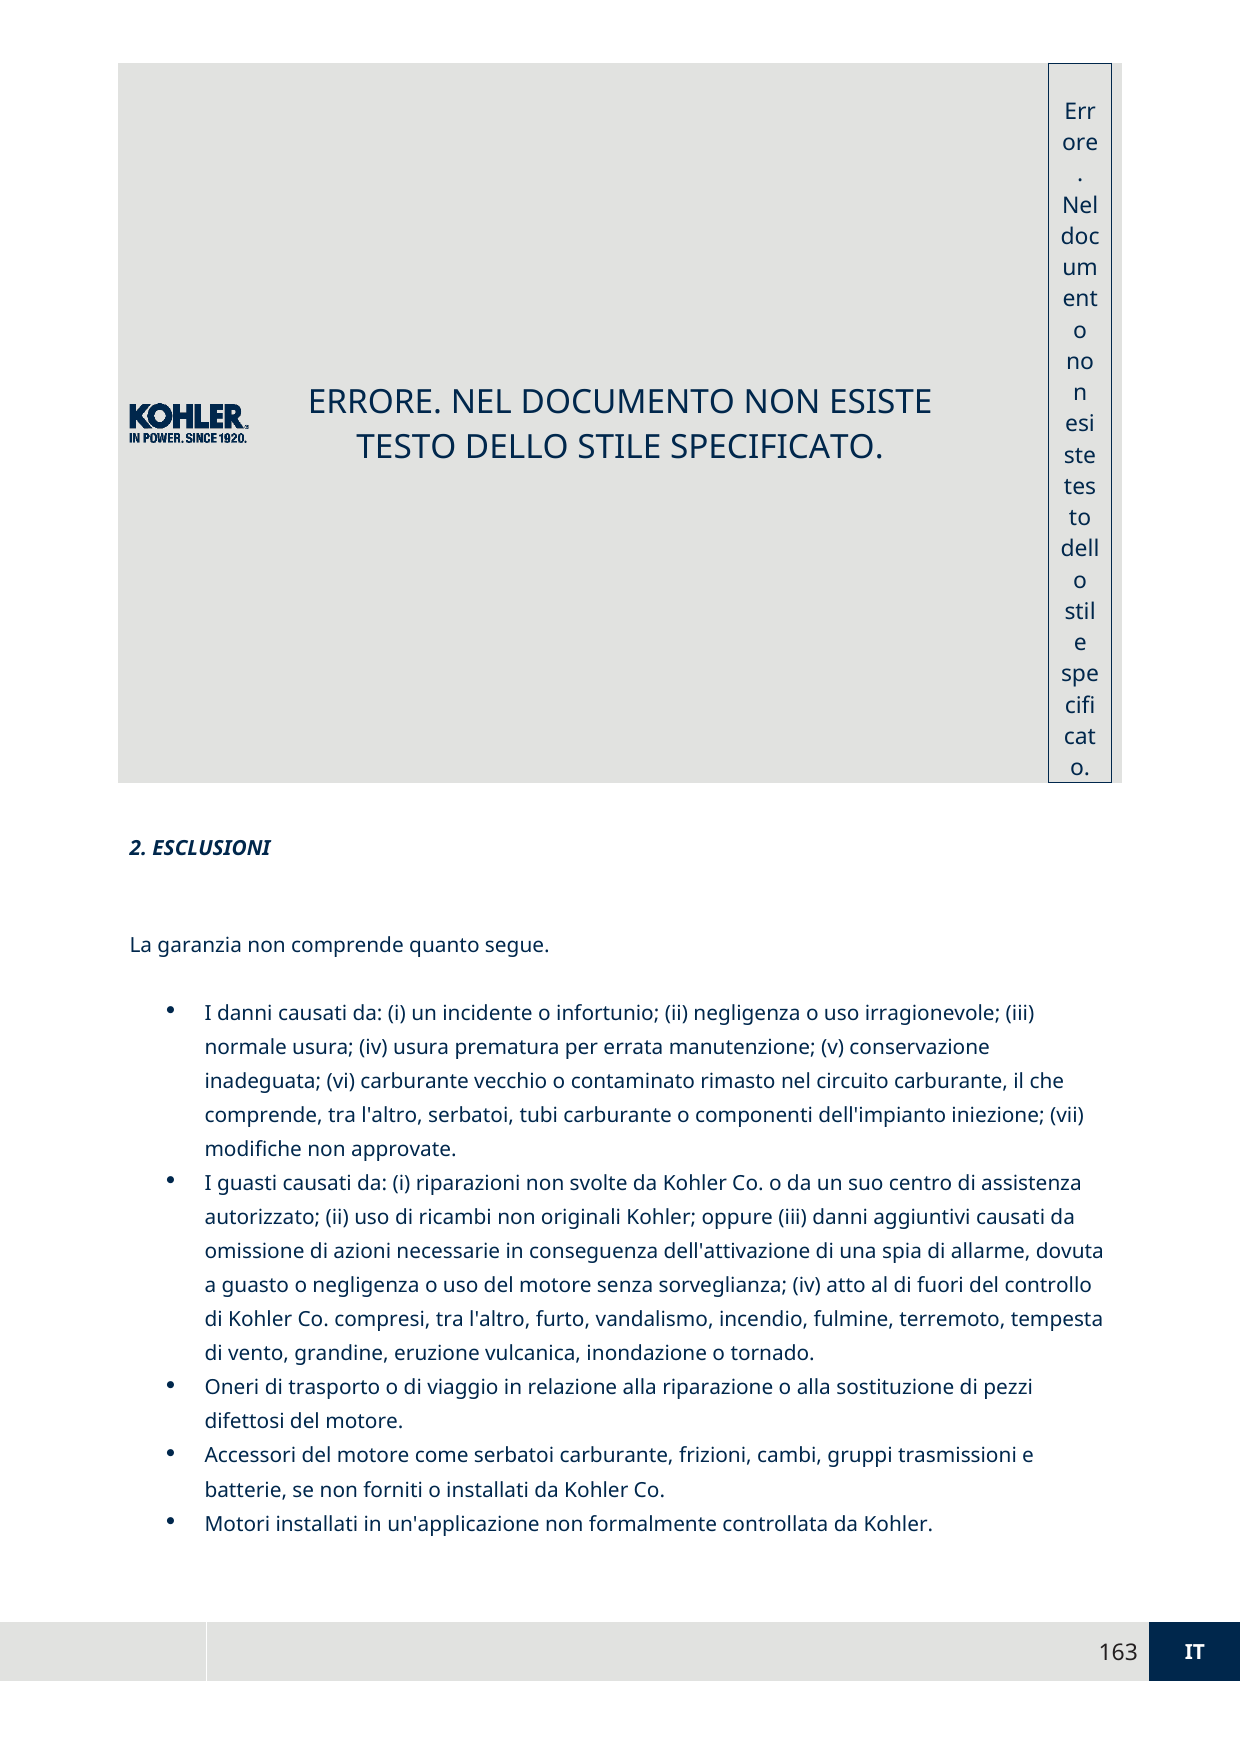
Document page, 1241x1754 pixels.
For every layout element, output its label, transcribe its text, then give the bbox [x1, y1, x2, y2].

picture [129, 403, 249, 443]
table_header CONDIZIONI DI GARANZIA A LIVELLO MONDIALE SUI MOTORI DIESEL KOHLER 1. PERIODO DI GARANZIA Kohler Co. garantisce all'Utente finale che ogni motore diesel è esente da difetti di costruzione dovuti ai materiali o alla lavorazione, alle normali condizioni di utilizzo per il periodo di copertura o ore di funzionamento (in base a ciò che sopraggiunge prima) previsto in seguito, a condizione che l'utilizzo e la manutenzione del motore rispettino le istruzioni e i manuali di Kohler Co. * Per difetti dei componenti principali si intendono guasti relativi a fusione del carter, fusione della testata, albero a gomiti, puleggia dell'albero motore, albero a camme, biella, volano e pompa dell'olio. Per quanto concerne il Periodo di Garanzia sopra indicato, tale periodo decorre a partire dalla data di acquisto dell'attrezzatura finita su cui viene installato il motore. Se l'applicazione non prevede l'installazione di un contaore, le ore di funzionamento saranno considerate pari a 4 ore di servizio al giorno per 5 giorni la settimana, a contare dalla data di acquisto. Secondo la presente garanzia, l'obbligo di Kohler Co. è espressamente limitato ad assicurare, a sua discrezione, la regolazione, riparazione o sostituzione adeguata del pezzo o pezzi riscontrati difettosi a seguito di una verifica da parte di Kohler Co. o di un centro di assistenza autorizzato da Kohler Co. I pezzi/componenti che si prevede di sostituire in base al programma di manutenzione saranno coperti dalla garanzia di Kohler Co. dalla data di acquisto del pezzo fino al primo punto di sostituzione programmata di tali pezzi/componenti. Tutti gli altri Ricambi sono coperti dalla sopra citata garanzia a condizione che le riparazioni siano state effettuate da Kohler Co o da un'officina autorizzata Kohler. 2. ESCLUSIONI La garanzia non comprende quanto segue. I danni causati da: (i) un incidente o infortunio; (ii) negligenza o uso irragionevole; (iii) normale usura; (iv) usura prematura per errata manutenzione; (v) conservazione inadeguata; (vi) carburante vecchio o contaminato rimasto nel circuito carburante, il che comprende, tra l'altro, serbatoi, tubi carburante o componenti dell'impianto iniezione; (vii) modifiche non approvate. I guasti causati da: (i) riparazioni non svolte da Kohler Co. o da un suo centro di assistenza autorizzato; (ii) uso di ricambi non originali Kohler; oppure (iii) danni aggiuntivi causati da omissione di azioni necessarie in conseguenza dell'attivazione di una spia di allarme, dovuta a guasto o negligenza o uso del motore senza sorveglianza; (iv) atto al di fuori del controllo di Kohler Co. compresi, tra l'altro, furto, vandalismo, incendio, fulmine, terremoto, tempesta di vento, grandine, eruzione vulcanica, inondazione o tornado. Oneri di trasporto o di viaggio in relazione alla riparazione o alla sostituzione di pezzi difettosi del motore. Accessori del motore come serbatoi carburante, frizioni, cambi, gruppi trasmissioni e batterie, se non forniti o installati da Kohler Co. Motori installati in un'applicazione non formalmente controllata da Kohler. Noleggio di altre attrezzature durante lo svolgimento delle riparazioni in garanzia. Tutti i componenti soggetti ad usura e a manutenzione periodica elencati nel Manuale d'Uso e Manutenzione (come filtri aria, olio o carburante, cinghie, ecc.) sono garantiti per un periodo pari all'intervallo di sostituzione prescritto indicato nel Manuale. Carburante, olio lubrificante, liquido di raffreddamento/antigelo. EVENTUALI GARANZIE IMPLICITE O LEGALI, INCLUSO QUELLE DI COMMERCIABILITÀ E IDONEITÀ AD UN USO SPECIFICO, SONO ESPRESSAMENTE LIMITATE AL PERIODO DI VALIDITÀ DELLA PRESENTE GARANZIA SCRITTA. KOHLER CO. NON OFFRE NESSUNA ALTRA GARANZIA ESPRESSA, E NESSUNO È AUTORIZZATO AD OFFRIRNE PER CONTO DI KOHLER CO. KOHLER CO. E/O IL VENDITORE NON SI RITENGONO RESPONSABILI PER DANNI INDIRETTI, SPECIALI, SECONDARI O CONSEGUENTI DI ALCUN TIPO. 3. COME OTTENERE L'ASSISTENZA IN GARANZIA La riparazione deve essere eseguita da un Concessionario autorizzato KOHLER nominato da Kohler. USA e CANADA: L'elenco dei Concessionari autorizzati è disponibile sul sito www.kohlerengines.com oppure telefonando al numero +1-800-544-2444 (USA e Canada) ENGINE DIVISION, Kohler Co., Kohler Wisconsin EUROPA, MEDIO ORIENTE E ASIA L'elenco dei Concessionari autorizzati è disponibile sul sito dealers.kohlerpower.it . AMERICA CENTRALE E DEL SUD: L'elenco dei Concessionari autorizzati è disponibile sul sito dealers.kohlerpower.it . CINA E ASIA PACIFICA L'elenco dei Concessionari autorizzati è disponibile sul sito dealers.kohlerpower.it . INDIA L'elenco dei Concessionari autorizzati è disponibile sul sito dealers.kohlerpower.it . Nota: Ai motori venduti direttamente in India si applicano termini e condizioni di Garanzia specifici. 4. RESPONSABILITÀ DEL PROPRIETARIO DURANTE IL PERIODO DI GARANZIA In qualità di proprietario del motore fuori strada, siete responsabile per gli interventi di manutenzione previsti dall'elenco presente nel Manuale d'Uso e Manutenzione. Kohler Co. consiglia di conservare tutte le ricevute che comprovano la manutenzione svolta sul vostro motore marino e fuori strada, ma Kohler Co. non può rifiutare di rimborsare un intervento in garanzia unicamente per la mancanza di ricevute o perché voi non riuscite a dimostrare tutti gli interventi di manutenzione programmata. In quanto proprietario del motore marino e fuori strada, dovreste sapere che Kohler Co. potrebbe rifiutare di rimborsare un intervento in garanzia se il vostro motore marino o fuori strada, ovvero un suo componente, mostrasse segni di malfunzionamento o guasto causati da uso improprio, negligenza, errata manutenzione o modifiche non approvate. Il vostro motore è progettato per funzionare esclusivamente con carburante diesel. Il carburante diesel e tutti gli altri fluidi utilizzati dovranno rispettare le raccomandazioni presenti nel Manuale d'Uso e Manutenzione. L'utilizzo di qualsiasi altro carburante o fluido potrebbe provocare guasti, usura prematura del motore o il suo funzionamento in condizioni diverse da quanto previsto dai requisiti sulle emissioni vigenti negli USA (EPA) e in California. Siete responsabile dell'avvio del processo di garanzia. La normativa EPA USA e ARB prevede che voi portiate il vostro motore marino e fuori strada presso un concessionario Kohler Co. non appena riscontrate un problema. Le riparazioni in garanzia devono essere effettuate dal concessionario nel modo più rapido possibile. 5. COPERTURA Kohler Co. riparerà o sostituirà i componenti del sistema di controllo delle emissioni, i componenti e sottogruppi riscontrati difettosi tenendo a proprio carico il costo di materiali o lavorazione; ciò comprende la diagnosi relativa all'impianto di scarico del motore, la mano d'opera e i ricambi, a condizione che il motore, i suoi componenti e sottogruppi non abbiano subito alcuna modifica non autorizzata di qualsiasi tipo. La scelta e la responsabilità della decisione di riparare o sostituire un difetto del sistema di controllo delle emissioni spetta esclusivamente a Kohler Co. I pezzi/componenti del sistema di controllo delle emissioni coperti dalla Garanzia Limitata per i Sistemi di controllo delle emissioni valida a livello Federale e per la California sono elencati di seguito. I pezzi/componenti che si prevede di sostituire in base al programma di manutenzione saranno coperti dalla garanzia per un periodo di tempo fino al primo punto di sostituzione programmata di tali pezzi/componenti. I danni causati ad altri componenti del motore in conseguenza diretta di un guasto coperto da garanzia di un pezzo/componente del sistema di controllo emissioni di scarico saranno coperti in base alle disposizioni di garanzia qui descritte. 6. REQUISITI DI MANUTENZIONE E RIPARAZIONE Il proprietario è responsabile dell'uso e della manutenzione del motore. Kohler Co. consiglia di conservare con cura tutte le ricevute e i documenti comprovanti l'esecuzione della manutenzione periodica che saranno utili in caso di controversie. Se il motore viene rivenduto durante il periodo di validità della garanzia, è importante consegnare i documenti comprovanti la manutenzione al nuovo proprietario. Kohler Co. non può rifiutare di rimborsare un intervento in garanzia unicamente per la mancanza di riparazione o manutenzione o di documenti comprovanti la manutenzione. I normali interventi di manutenzione, sostituzione o riparazione dei dispositivi o impianti di controllo delle emissioni potrebbero essere eseguiti da un qualsiasi centro riparazione o officina; mentre invece le riparazioni in garanzia devono assolutamente essere effettuate presso un centro di assistenza autorizzato Kohler. 7. DICHIARAZIONE DI GARANZIA AI FINI DELLA NORMA SUL CONTROLLO DELLE EMISSIONI VALIDA IN TERRITORIO FEDERALE E IN CALIFORNIA, PER MOTORI DIESEL MARINI E FUORI STRADA (SOLO USA) Il California Air Resources Board (carb), la U.S. environmental protection agency (EPA), e Kohler Co. desiderano illustrare la garanzia per il sistema di controllo delle emissioni valida sul vostro motore (diesel) marino e fuori strada ad accensione spontanea [model year attuale – {2+ model year attuale}]. Nella regione in cui vige la normativa EPA degli Usa e in California (“lo stato”), i nuovi motori marini e fuori strada per servizio gravoso devono essere progettati, costruiti e dotati di sistemi atti a rispettare gli standard anti-smog dell'EPA statunitense e quelli dello stato. Il periodo di garanzia avrà inizio alla data in cui il motore o il dispositivo viene consegnato ad un acquirente finale. Kohler Co. deve garantire il sistema di controllo delle emissioni sul vostro motore per i periodi di tempo indicati nella sezione sottostante, a condizione che non vi sia stato alcun uso improprio, negligenza o errata manutenzione del vostro motore. Il vostro sistema di controllo delle emissioni potrebbe includere pezzi quali l'impianto di iniezione del carburante e l'impianto di induzione aria. Potrebbero essere inclusi anche tubi flessibili, cinghie, connettori e altri gruppi relativi alle emissioni. Quando esiste una condizione a cui si applica la garanzia, Kohler co. Si impegna a riparare il vostro motore marino e fuori strada per servizio gravoso gratuitamente, tenendo a proprio carico anche i costi di diagnosi, ricambi e mano d'opera. Il proprietario non dovrà farsi carico di costi di mano d'opera per la diagnosi che porti alla determinazione del fatto che un componente in garanzia è effettivamente difettoso, a condizione che tale lavoro di diagnosi venga svolto da un centro autorizzato alle riparazioni in garanzia. COPERTURA DELLA GARANZIA DEL COSTRUTTORE I motori marini e fuori strada per servizio gravoso [model year attuale – {2+ model year attuale}] sono garantiti per i periodi sotto indicati. In caso di componente relativo alle emissioni difettoso, esso sarà riparato o sostituito da Kohler Co. MOTORE DIESEL MARINO [118, 815, 1122, 1555]
